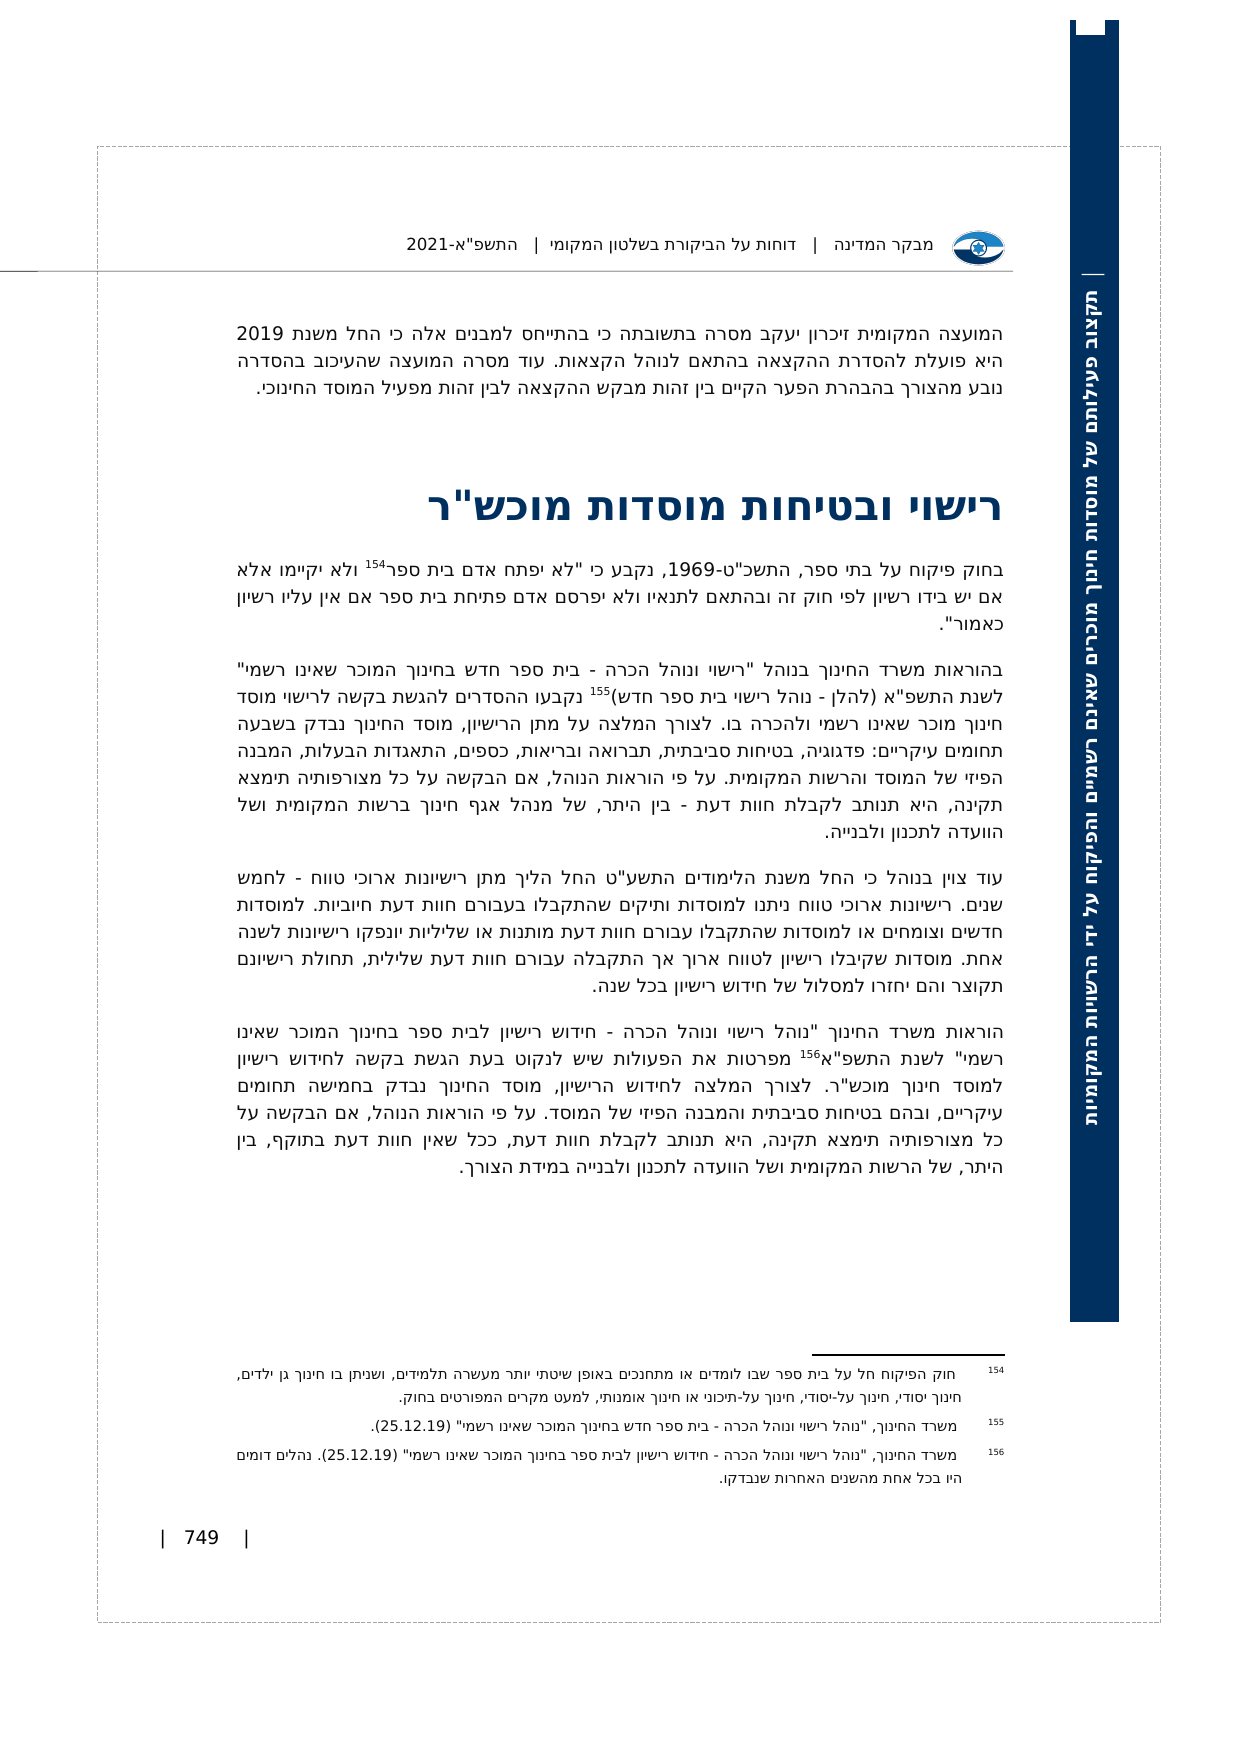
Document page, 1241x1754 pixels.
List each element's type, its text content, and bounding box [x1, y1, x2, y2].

text בהוראות משרד החינוך בנוהל "רישוי ונוהל הכרה - בית ספר חדש בחינוך המוכר שאינו רשמי" לשנת התשפ"א (להלן - נוהל רישוי בית ספר חדש) נקבעו ההסדרים להגשת בקשה לרישוי מוסד חינוך מוכר שאינו רשמי ולהכרה בו. לצורך המלצה על מתן הרישיון, מוסד החינוך נבדק בשבעה תחומים עיקריים: פדגוגיה, בטיחות סביבתית, תברואה ובריאות, כספים, התאגדות הבעלות, המבנה הפיזי של המוסד והרשות המקומית. על פי הוראות הנוהל, אם הבקשה על כל מצורפותיה תימצא תקינה, היא תנותב לקבלת חוות דעת - בין היתר, של מנהל אגף חינוך ברשות המקומית ושל הוועדה לתכנון ולבנייה. [236, 654, 1004, 844]
text עוד צוין בנוהל כי החל משנת הלימודים התשע"ט החל הליך מתן רישיונות ארוכי טווח - לחמש שנים. רישיונות ארוכי טווח ניתנו למוסדות ותיקים שהתקבלו בעבורם חוות דעת חיוביות. למוסדות חדשים וצומחים או למוסדות שהתקבלו עבורם חוות דעת מותנות או שליליות יונפקו רישיונות לשנה אחת. מוסדות שקיבלו רישיון לטווח ארוך אך התקבלה עבורם חוות דעת שלילית, תחולת רישיונם תקוצר והם יחזרו למסלול של חידוש רישיון בכל שנה. [236, 863, 1004, 998]
text בחוק פיקוח על בתי ספר, התשכ"ט-1969, נקבע כי "לא יפתח אדם בית ספר ולא יקיימו אלא אם יש בידו רשיון לפי חוק זה ובהתאם לתנאיו ולא יפרסם אדם פתיחת בית ספר אם אין עליו רשיון כאמור". [236, 554, 1004, 636]
text רישוי ובטיחות מוסדות מוכש"ר [236, 483, 1004, 529]
text המועצה המקומית זיכרון יעקב מסרה בתשובתה כי בהתייחס למבנים אלה כי החל משנת 2019 היא פועלת להסדרת ההקצאה בהתאם לנוהל הקצאות. עוד מסרה המועצה שהעיכוב בהסדרה נובע מהצורך בהבהרת הפער הקיים בין זהות מבקש ההקצאה לבין זהות מפעיל המוסד החינוכי. [236, 319, 1004, 400]
picture [950, 228, 1007, 268]
text הוראות משרד החינוך "נוהל רישוי ונוהל הכרה - חידוש רישיון לבית ספר בחינוך המוכר שאינו רשמי" לשנת התשפ"א מפרטות את הפעולות שיש לנקוט בעת הגשת בקשה לחידוש רישיון למוסד חינוך מוכש"ר. לצורך המלצה לחידוש הרישיון, מוסד החינוך נבדק בחמישה תחומים עיקריים, ובהם בטיחות סביבתית והמבנה הפיזי של המוסד. על פי הוראות הנוהל, אם הבקשה על כל מצורפותיה תימצא תקינה, היא תנותב לקבלת חוות דעת, ככל שאין חוות דעת בתוקף, בין היתר, של הרשות המקומית ושל הוועדה לתכנון ולבנייה במידת הצורך. [236, 1017, 1004, 1179]
